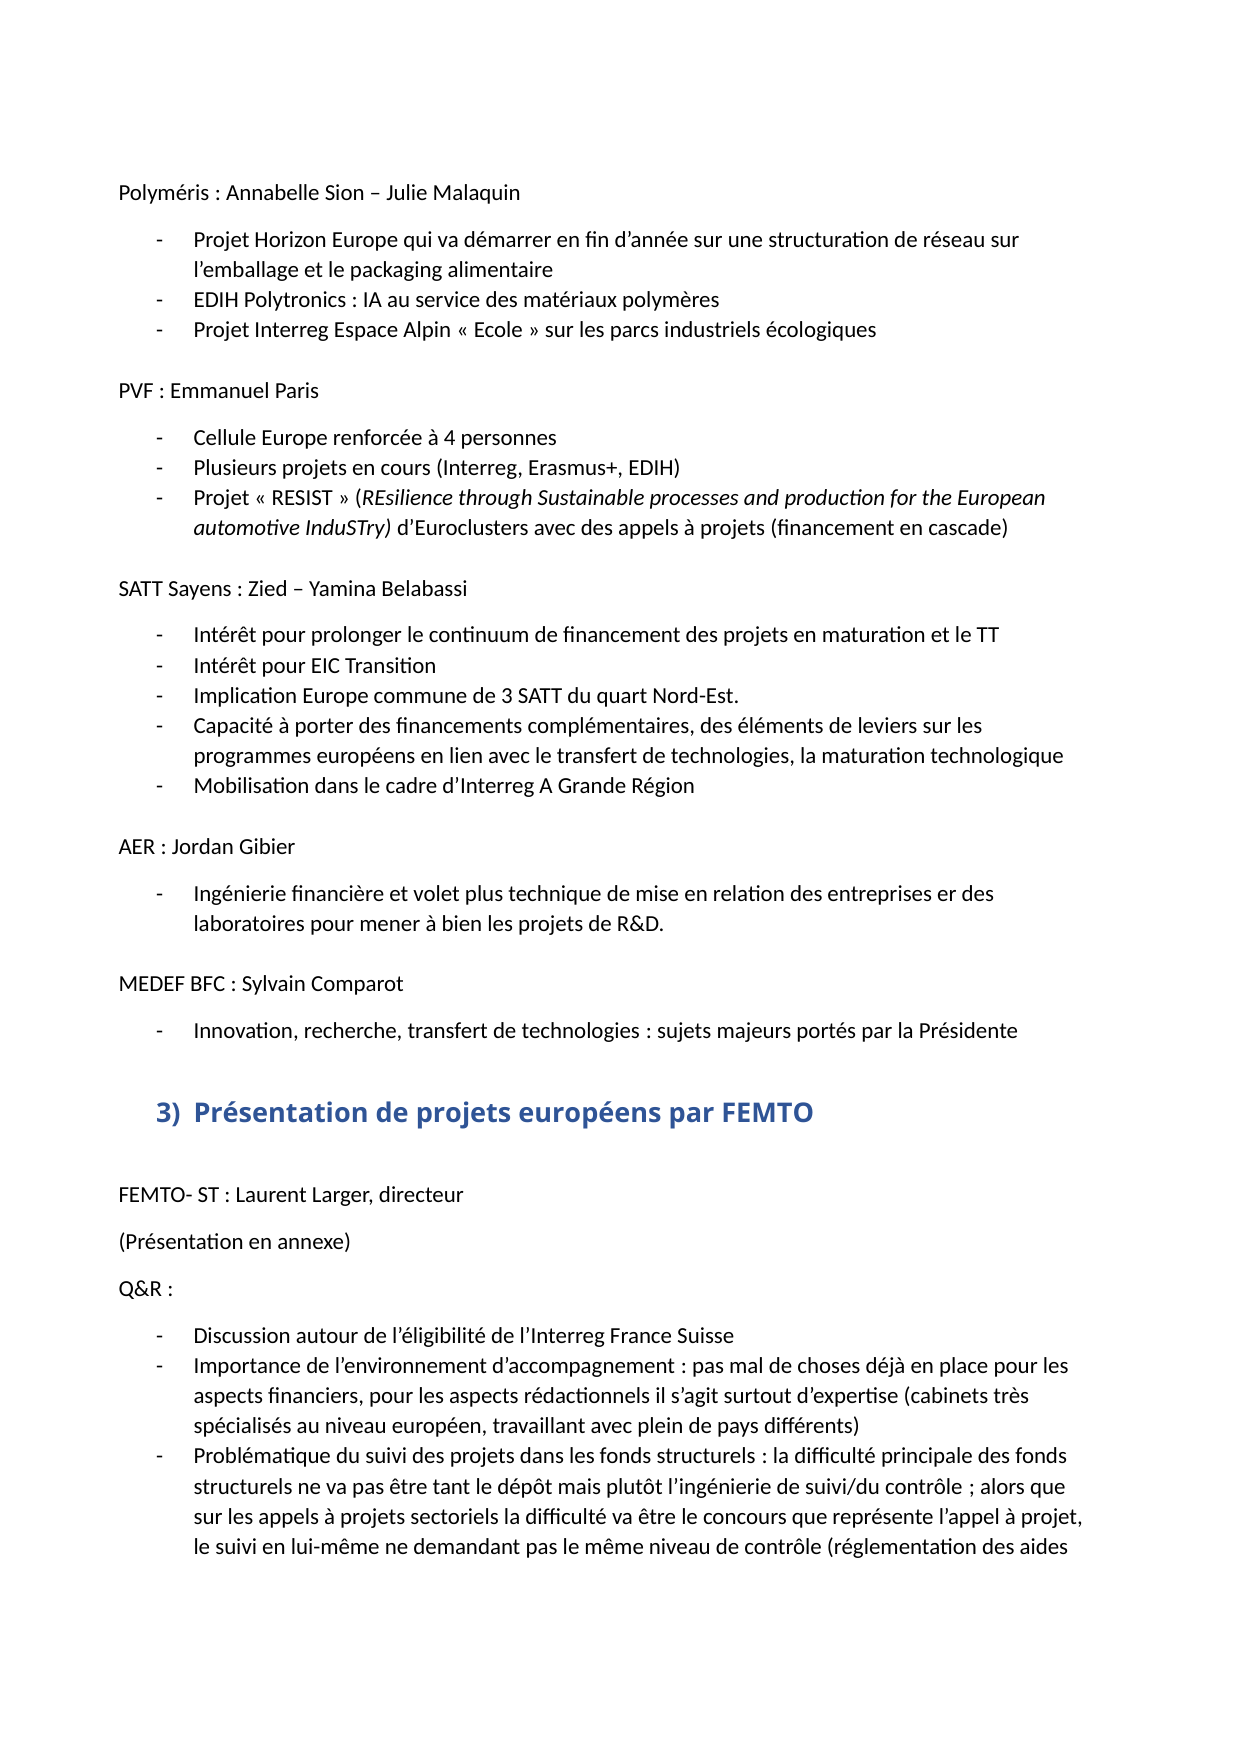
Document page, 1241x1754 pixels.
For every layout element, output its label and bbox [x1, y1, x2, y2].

table_header [103, 148, 1093, 1560]
